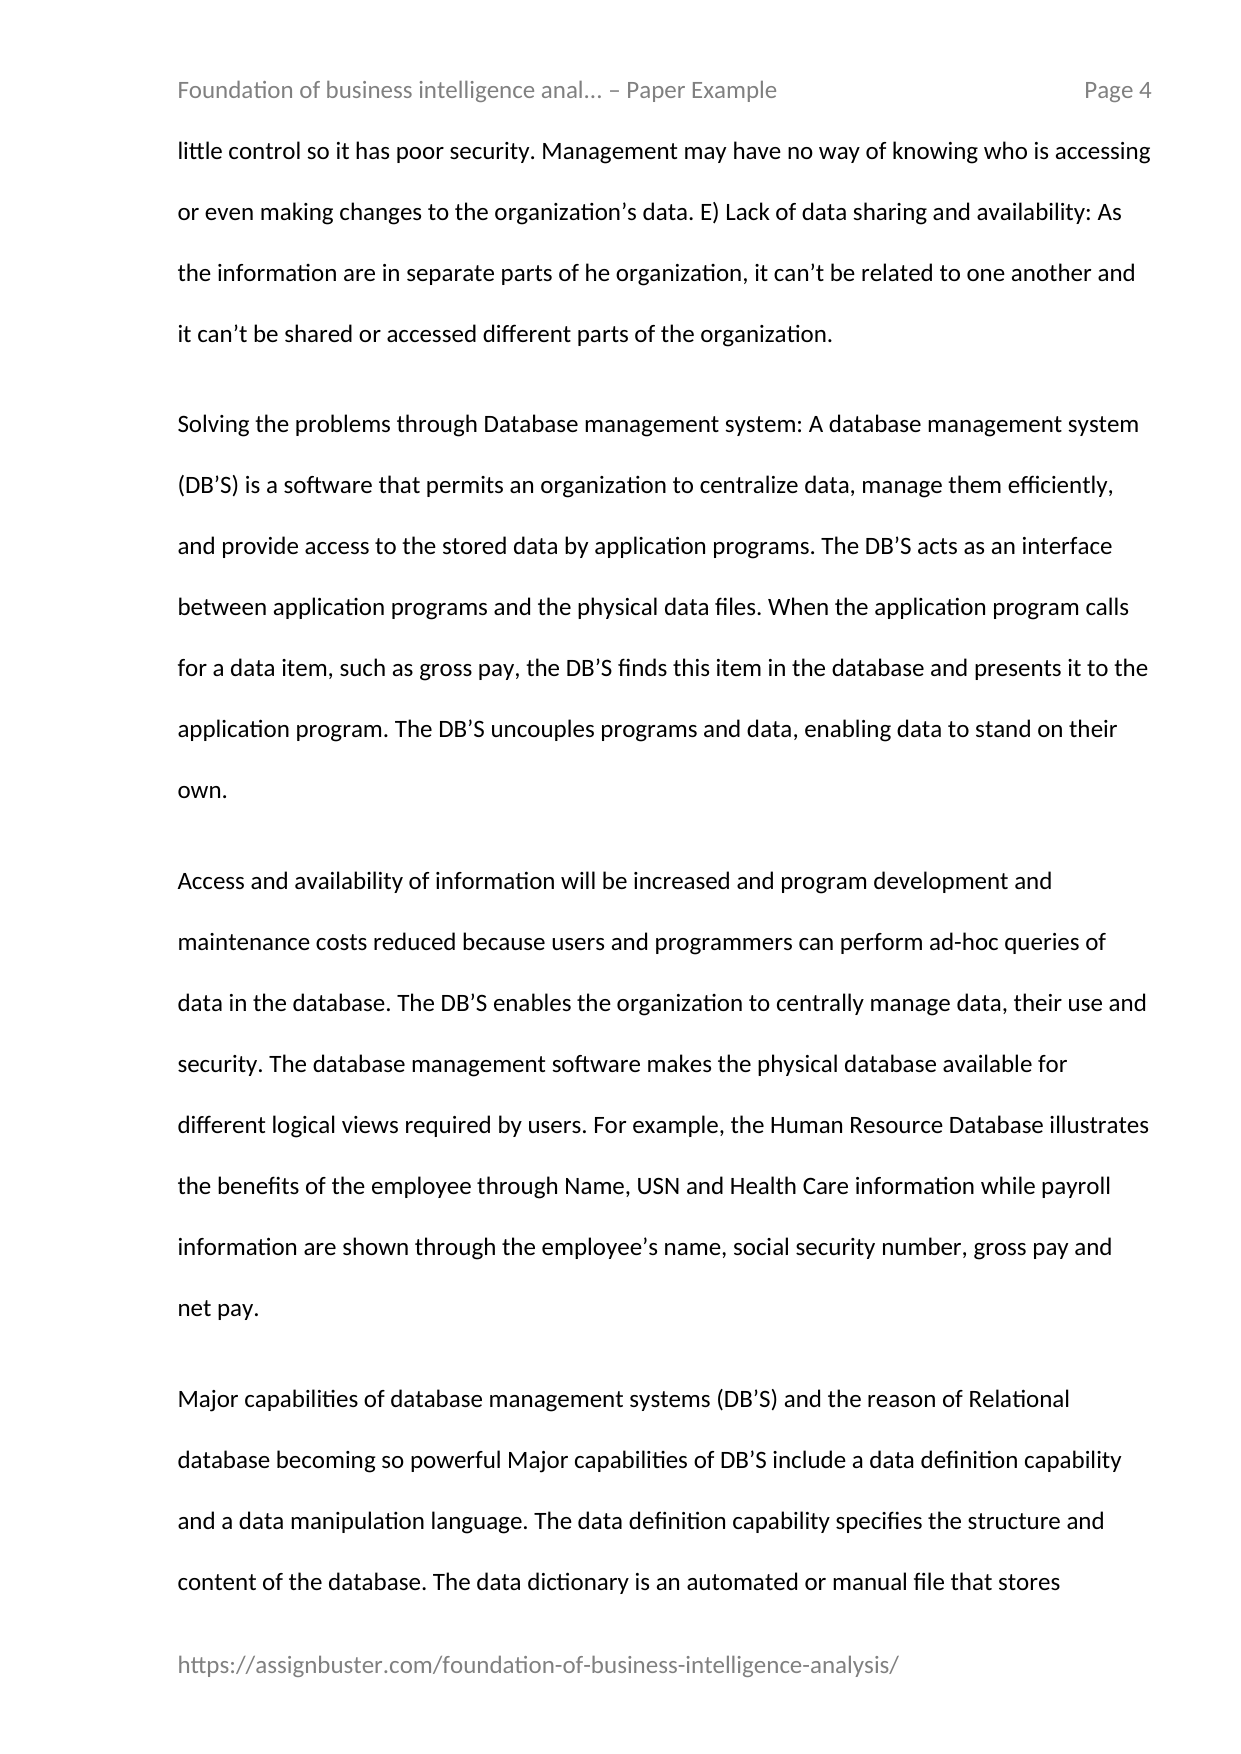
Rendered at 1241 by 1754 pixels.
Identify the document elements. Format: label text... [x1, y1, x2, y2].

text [177, 135, 1152, 348]
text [177, 1383, 1152, 1597]
text Access and availability of information will be increased and program development and maintenance costs reduced because users and programmers can perform ad-hoc queries of data in the database. The DB’S enables the organization to centrally manage data, their use and security. The database management software makes the physical database available for different logical views required by users. For example, the Human Resource Database illustrates the benefits of the employee through Name, USN and Health Care information while payroll information are shown through the employee’s name, social security number, gross pay and net pay. [177, 865, 1152, 1323]
text Solving the problems through Database management system: A database management system (DB’S) is a software that permits an organization to centralize data, manage them efficiently, and provide access to the stored data by application programs. The DB’S acts as an interface between application programs and the physical data files. When the application program calls for a data item, such as gross pay, the DB’S finds this item in the database and presents it to the application program. The DB’S uncouples programs and data, enabling data to stand on their own. [177, 408, 1152, 805]
